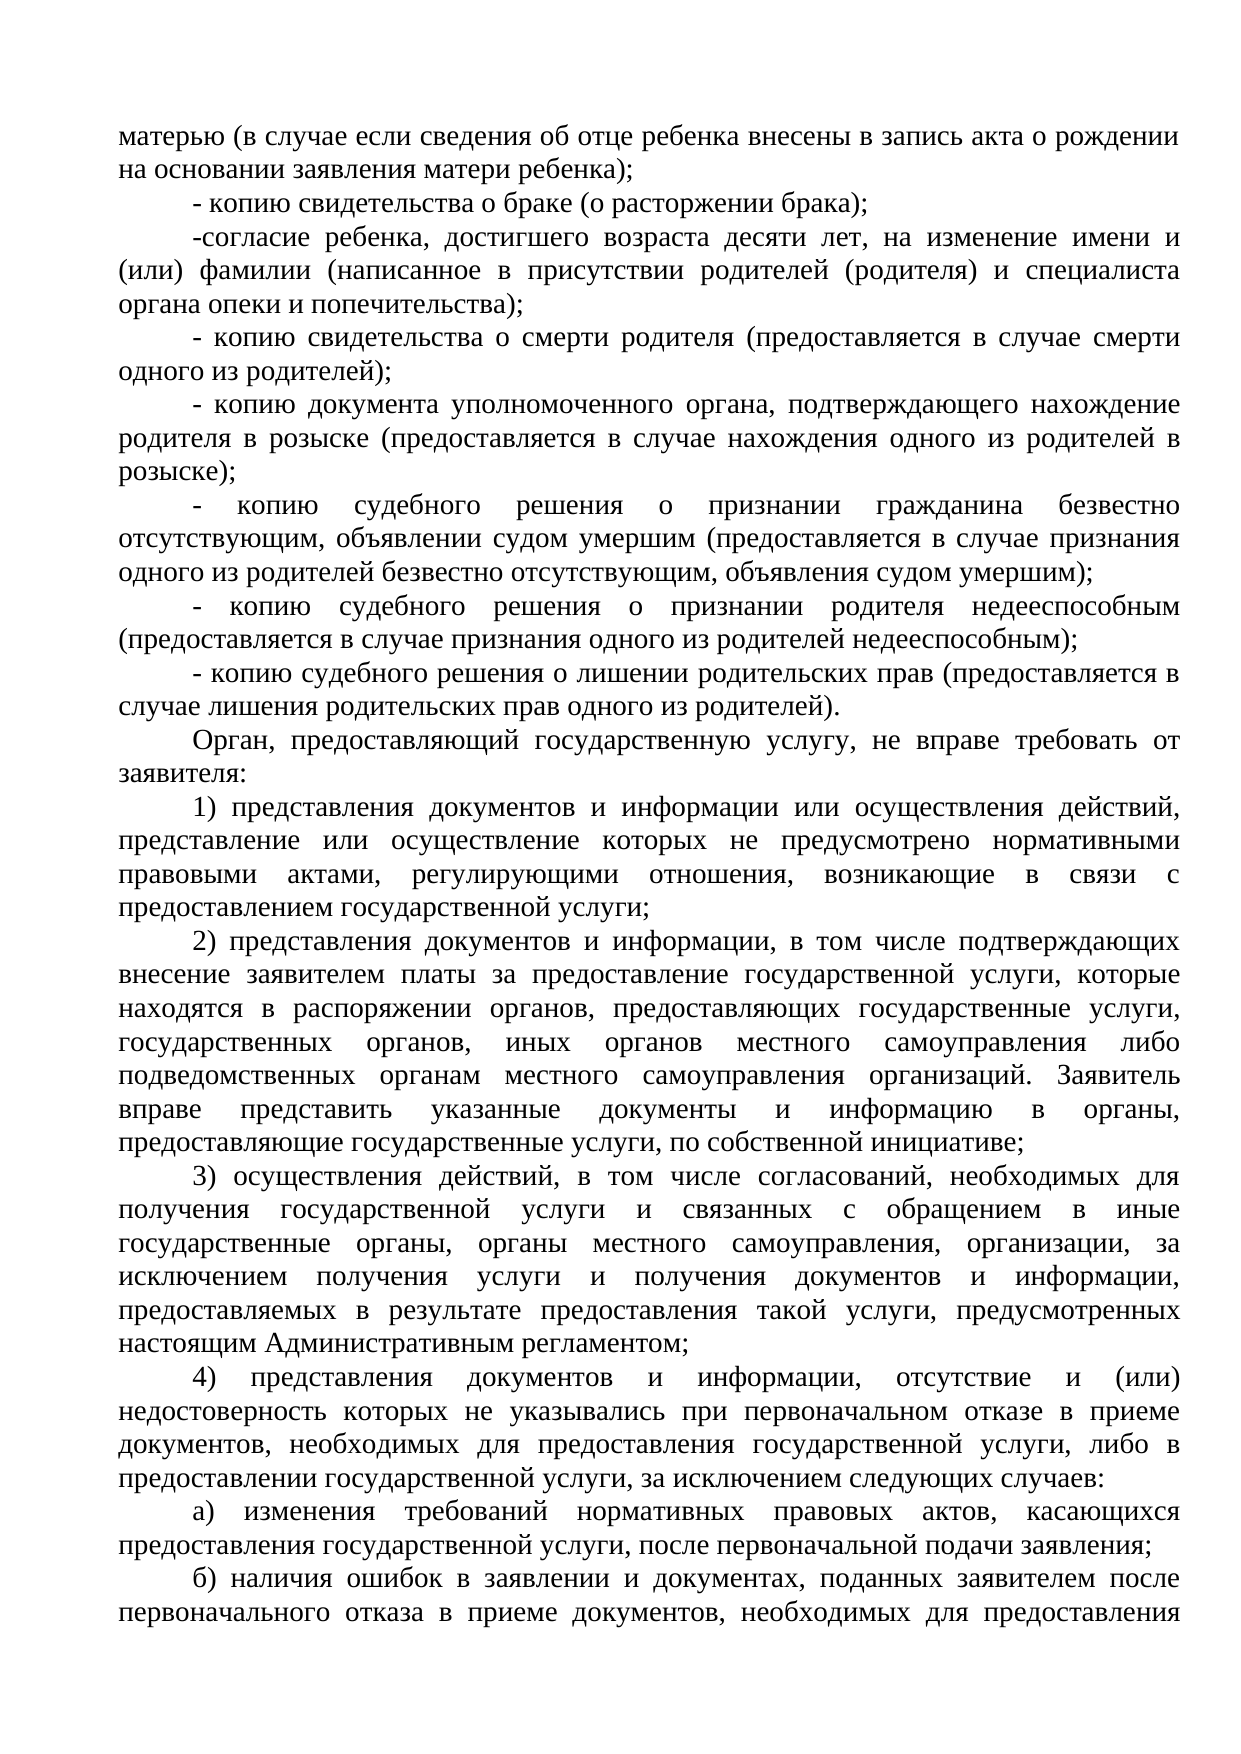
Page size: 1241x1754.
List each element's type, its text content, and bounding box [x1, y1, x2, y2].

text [118, 1560, 1181, 1627]
text 1) представления документов и информации или осуществления действий, представление или осуществление которых не предусмотрено нормативными правовыми актами, регулирующими отношения, возникающие в связи с предоставлением государственной услуги; [118, 789, 1181, 923]
text - копию судебного решения о лишении родительских прав (предоставляется в случае лишения родительских прав одного из родителей). [118, 655, 1181, 722]
text - копию документа уполномоченного органа, подтверждающего нахождение родителя в розыске (предоставляется в случае нахождения одного из родителей в розыске); [118, 386, 1181, 487]
text - копию свидетельства о браке (о расторжении брака); [118, 185, 1181, 219]
text 2) представления документов и информации, в том числе подтверждающих внесение заявителем платы за предоставление государственной услуги, которые находятся в распоряжении органов, предоставляющих государственные услуги, государственных органов, иных органов местного самоуправления либо подведомственных органам местного самоуправления организаций. Заявитель вправе представить указанные документы и информацию в органы, предоставляющие государственные услуги, по собственной инициативе; [118, 923, 1181, 1158]
text Орган, предоставляющий государственную услугу, не вправе требовать от заявителя: [118, 722, 1181, 789]
text 3) осуществления действий, в том числе согласований, необходимых для получения государственной услуги и связанных с обращением в иные государственные органы, органы местного самоуправления, организации, за исключением получения услуги и получения документов и информации, предоставляемых в результате предоставления такой услуги, предусмотренных настоящим Административным регламентом; [118, 1158, 1181, 1359]
text - копию свидетельства о смерти родителя (предоставляется в случае смерти одного из родителей); [118, 319, 1181, 386]
text а) изменения требований нормативных правовых актов, касающихся предоставления государственной услуги, после первоначальной подачи заявления; [118, 1493, 1181, 1560]
text - копию судебного решения о признании родителя недееспособным (предоставляется в случае признания одного из родителей недееспособным); [118, 588, 1181, 655]
text 4) представления документов и информации, отсутствие и (или) недостоверность которых не указывались при первоначальном отказе в приеме документов, необходимых для предоставления государственной услуги, либо в предоставлении государственной услуги, за исключением следующих случаев: [118, 1359, 1181, 1493]
text -согласие ребенка, достигшего возраста десяти лет, на изменение имени и (или) фамилии (написанное в присутствии родителей (родителя) и специалиста органа опеки и попечительства); [118, 219, 1181, 319]
text - копию судебного решения о признании гражданина безвестно отсутствующим, объявлении судом умершим (предоставляется в случае признания одного из родителей безвестно отсутствующим, объявления судом умершим); [118, 487, 1181, 588]
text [118, 118, 1181, 185]
